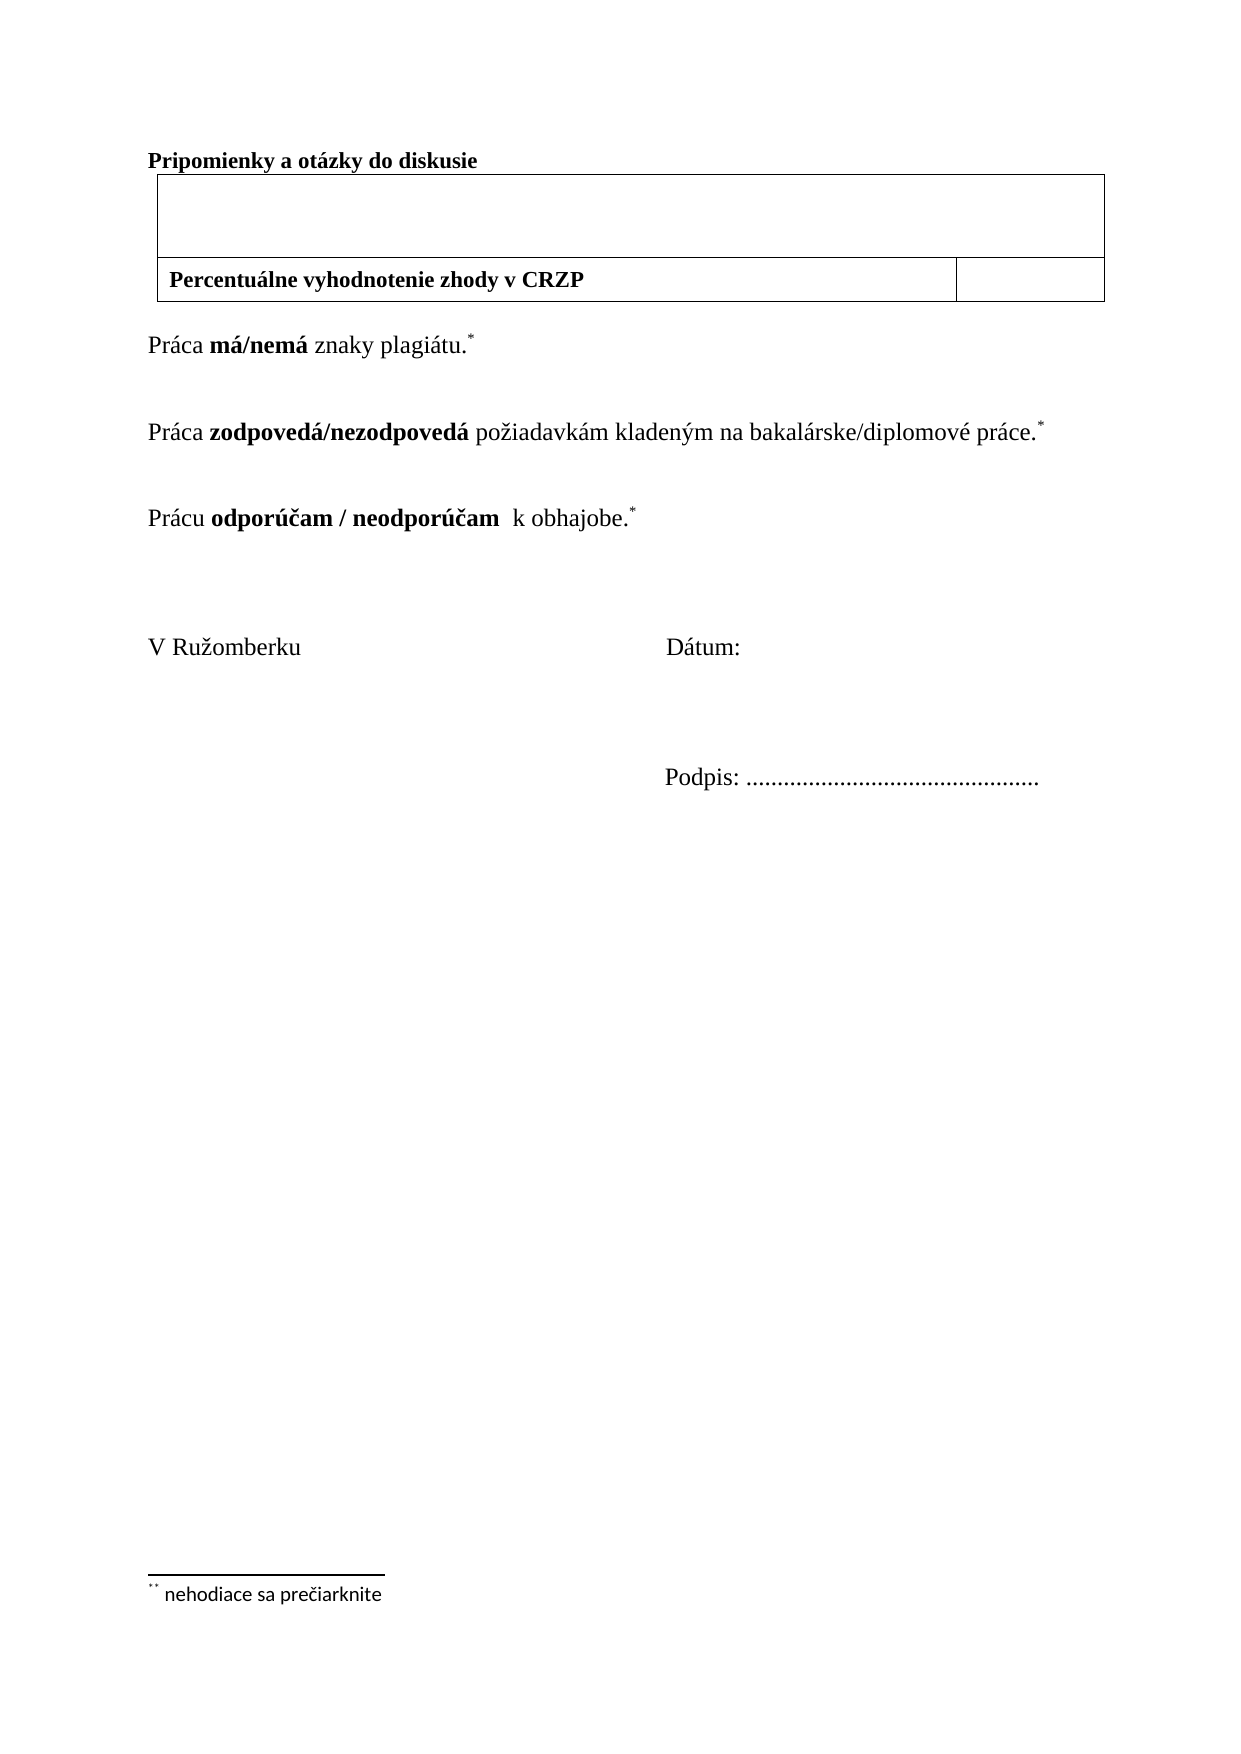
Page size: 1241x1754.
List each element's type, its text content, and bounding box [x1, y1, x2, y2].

text Práca zodpovedá/nezodpovedá požiadavkám kladeným na bakalárske/diplomové práce.* [148, 417, 1093, 445]
text Podpis: ............................................... [148, 762, 1093, 790]
text Prácu odporúčam / neodporúčam k obhajobe.* [148, 503, 1093, 532]
table_cell [957, 258, 1104, 301]
table_cell Percentuálne vyhodnotenie zhody v CRZP [158, 258, 956, 301]
text Pripomienky a otázky do diskusie [148, 148, 1093, 174]
text Práca má/nemá znaky plagiátu.* [148, 330, 1093, 359]
text V Ružomberku Dátum: [148, 632, 1093, 661]
table_header [158, 175, 1104, 257]
